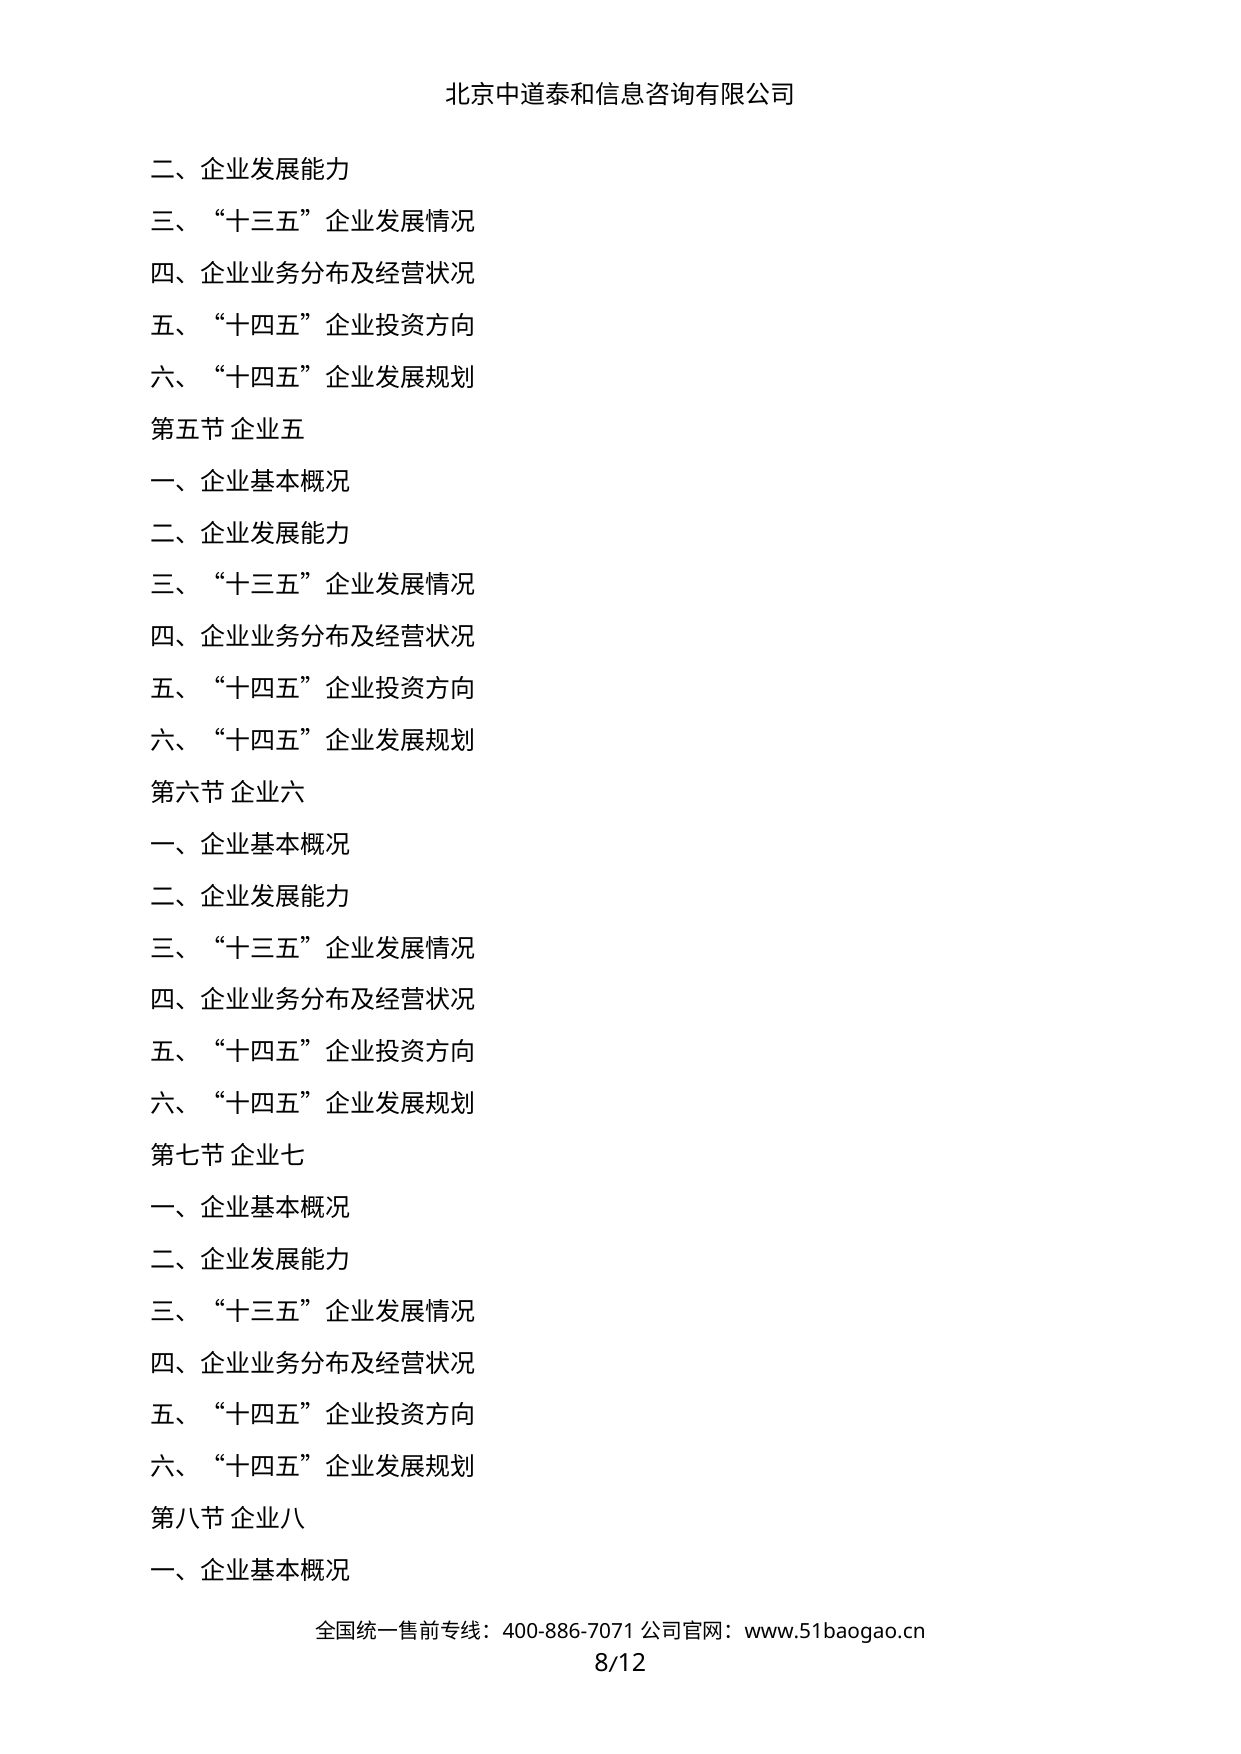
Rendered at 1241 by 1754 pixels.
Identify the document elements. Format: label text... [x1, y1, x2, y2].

text 四、企业业务分布及经营状况 [150, 254, 1090, 290]
text 第八节 企业八 [150, 1499, 1090, 1535]
text 四、企业业务分布及经营状况 [150, 1343, 1090, 1379]
text 四、企业业务分布及经营状况 [150, 980, 1090, 1016]
text 一、企业基本概况 [150, 1551, 1090, 1587]
text 六、“十四五”企业发展规划 [150, 357, 1090, 394]
text 五、“十四五”企业投资方向 [150, 669, 1090, 705]
text 第七节 企业七 [150, 1136, 1090, 1172]
text 三、“十三五”企业发展情况 [150, 202, 1090, 238]
text 五、“十四五”企业投资方向 [150, 306, 1090, 342]
text 二、企业发展能力 [150, 1239, 1090, 1276]
text 一、企业基本概况 [150, 461, 1090, 497]
text 三、“十三五”企业发展情况 [150, 1291, 1090, 1327]
text 一、企业基本概况 [150, 824, 1090, 861]
text 五、“十四五”企业投资方向 [150, 1032, 1090, 1068]
text 五、“十四五”企业投资方向 [150, 1395, 1090, 1431]
text 四、企业业务分布及经营状况 [150, 617, 1090, 653]
text 二、企业发展能力 [150, 513, 1090, 549]
text 一、企业基本概况 [150, 1187, 1090, 1224]
text 三、“十三五”企业发展情况 [150, 928, 1090, 964]
text 六、“十四五”企业发展规划 [150, 721, 1090, 757]
text 六、“十四五”企业发展规划 [150, 1447, 1090, 1483]
text 第六节 企业六 [150, 772, 1090, 809]
text 二、企业发展能力 [150, 876, 1090, 912]
text 第五节 企业五 [150, 409, 1090, 446]
text 六、“十四五”企业发展规划 [150, 1084, 1090, 1120]
text 三、“十三五”企业发展情况 [150, 565, 1090, 601]
text 二、企业发展能力 [150, 150, 1090, 186]
